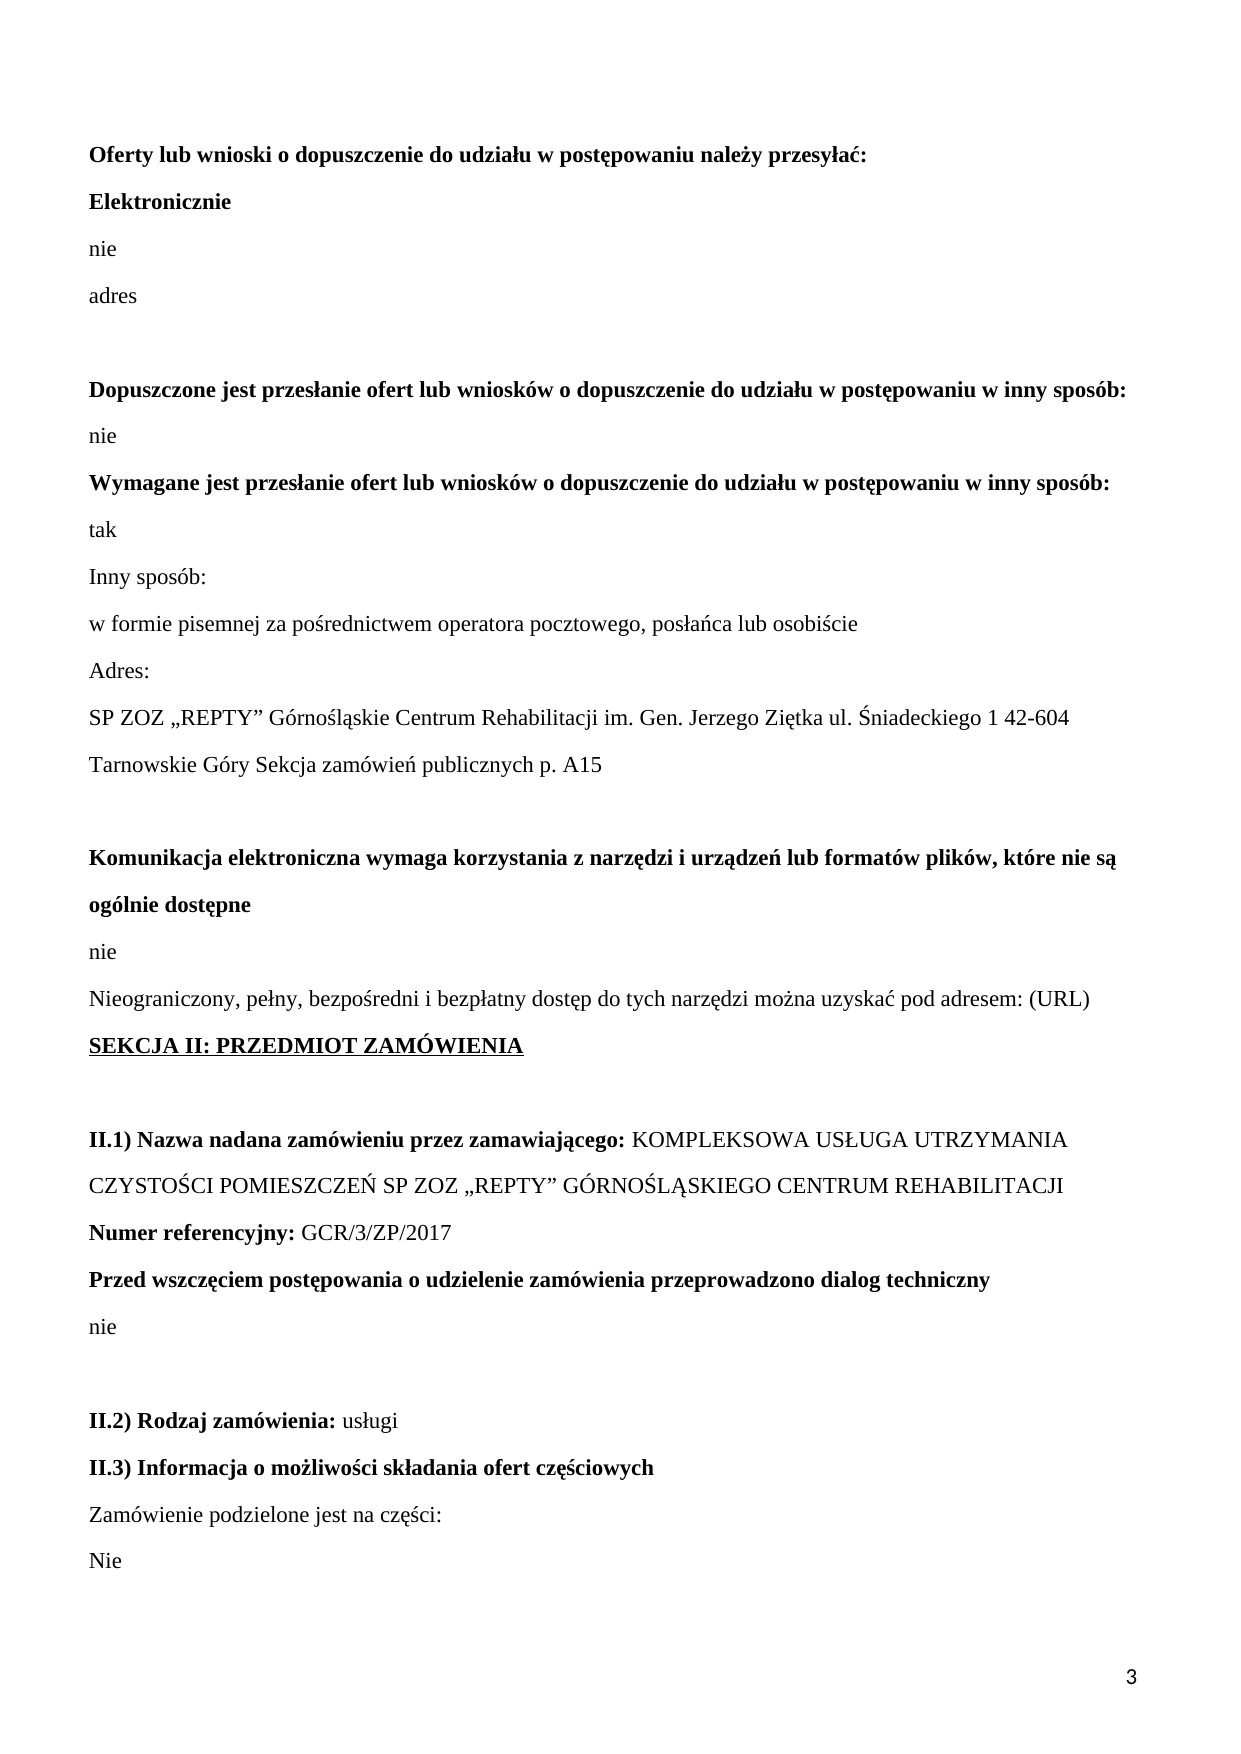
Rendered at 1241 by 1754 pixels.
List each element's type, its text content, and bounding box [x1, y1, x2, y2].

text Oferty lub wnioski o dopuszczenie do udziału w postępowaniu należy przesyłać: Elektronicznie [89, 74, 1137, 214]
text SEKCJA II: PRZEDMIOT ZAMÓWIENIA [89, 1011, 1137, 1058]
text Dopuszczone jest przesłanie ofert lub wniosków o dopuszczenie do udziału w postępowaniu w inny sposób: nie Wymagane jest przesłanie ofert lub wniosków o dopuszczenie do udziału w postępowaniu w inny sposób: tak Inny sposób: w formie pisemnej za pośrednictwem operatora pocztowego, posłańca lub osobiście Adres: SP ZOZ „REPTY” Górnośląskie Centrum Rehabilitacji im. Gen. Jerzego Ziętka ul. Śniadeckiego 1 42-604 Tarnowskie Góry Sekcja zamówień publicznych p. A15 [89, 355, 1137, 777]
text II.2) Rodzaj zamówienia: usługi II.3) Informacja o możliwości składania ofert częściowych Zamówienie podzielone jest na części: [89, 1339, 1137, 1527]
text Komunikacja elektroniczna wymaga korzystania z narzędzi i urządzeń lub formatów plików, które nie są ogólnie dostępne [89, 777, 1137, 918]
text II.1) Nazwa nadana zamówieniu przez zamawiającego: KOMPLEKSOWA USŁUGA UTRZYMANIA CZYSTOŚCI POMIESZCZEŃ SP ZOZ „REPTY” GÓRNOŚLĄSKIEGO CENTRUM REHABILITACJI Numer referencyjny: GCR/3/ZP/2017 Przed wszczęciem postępowania o udzielenie zamówienia przeprowadzono dialog techniczny [89, 1058, 1137, 1293]
text nie [89, 1293, 1137, 1339]
text nie Nieograniczony, pełny, bezpośredni i bezpłatny dostęp do tych narzędzi można uzyskać pod adresem: (URL) [89, 918, 1137, 1011]
text Nie [89, 1527, 1137, 1574]
text nie adres [89, 214, 1137, 308]
